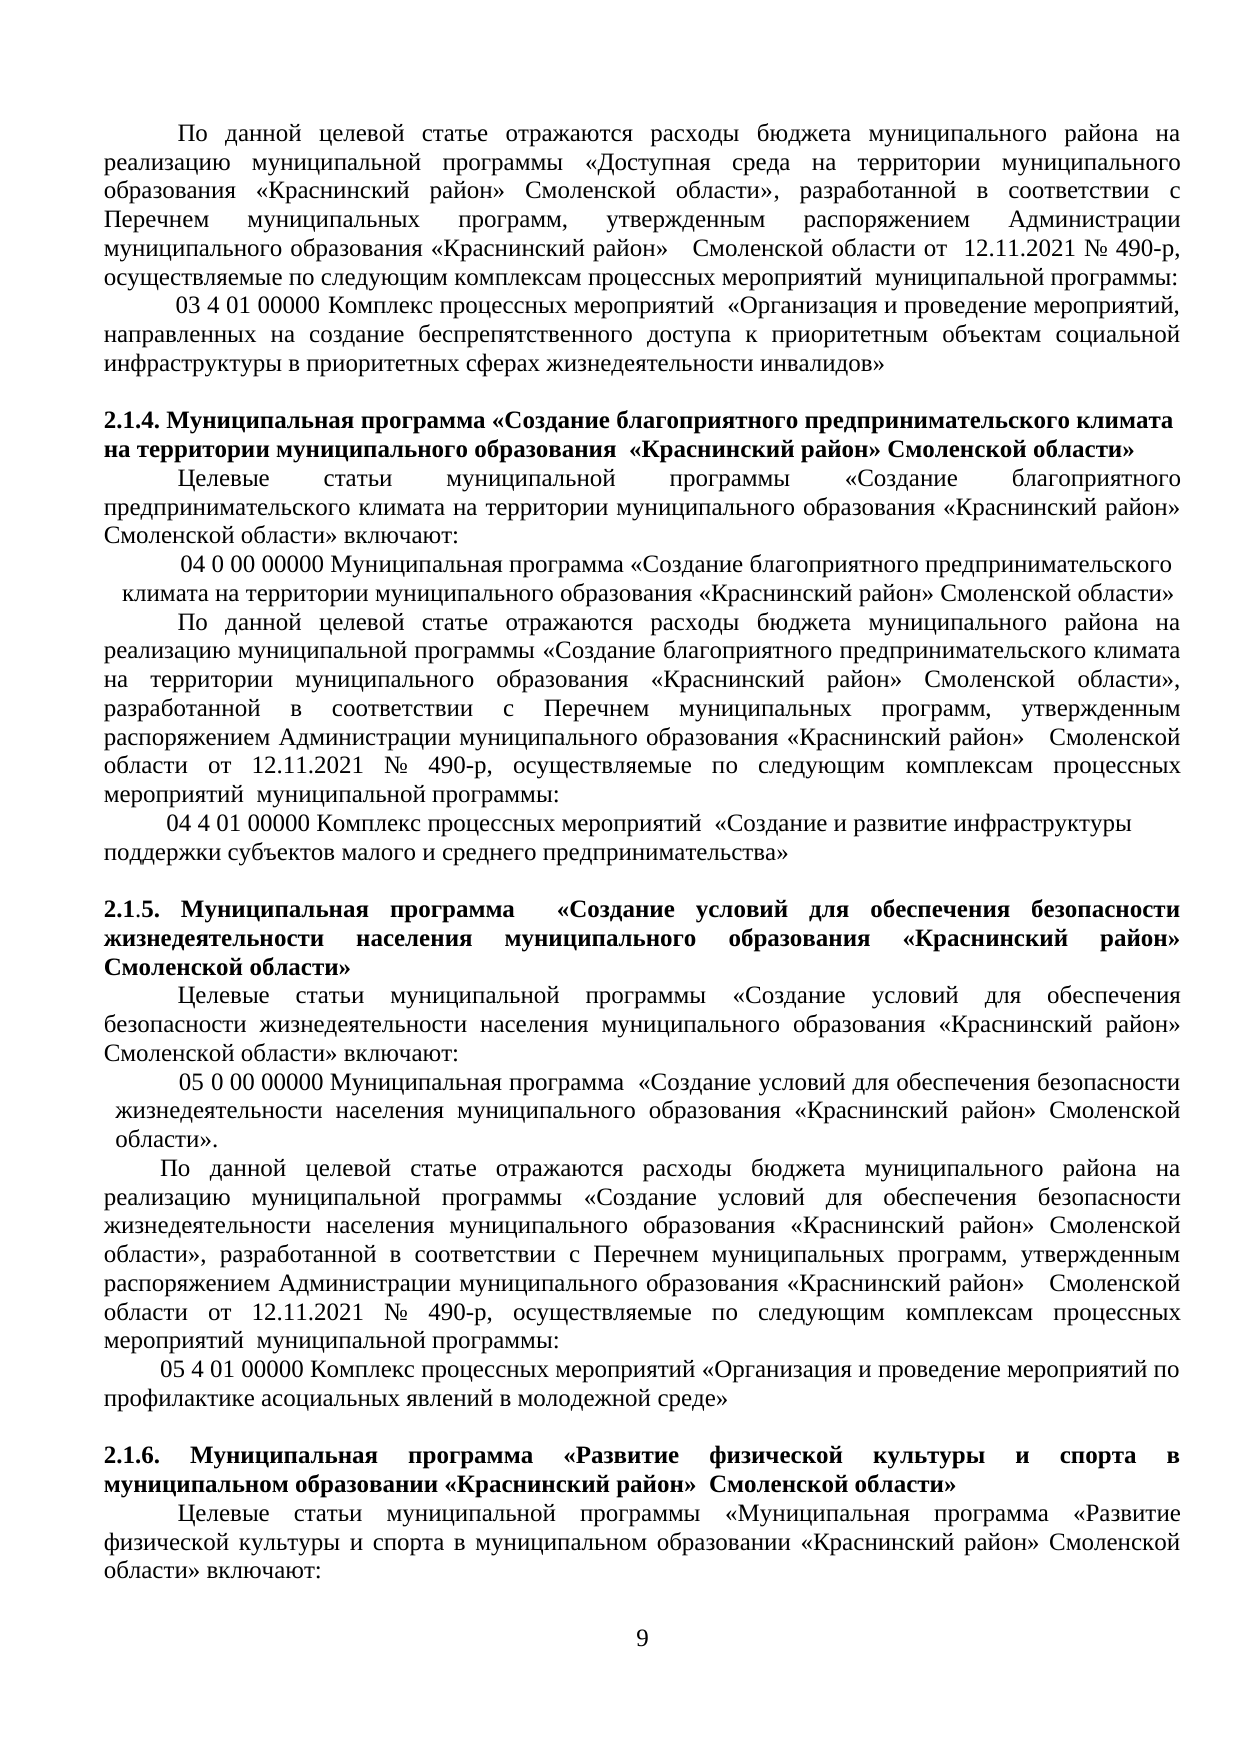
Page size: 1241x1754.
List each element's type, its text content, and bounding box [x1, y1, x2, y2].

text 2.1.5. Муниципальная программа «Создание условий для обеспечения безопасности жизнедеятельности населения муниципального образования «Краснинский район» Смоленской области» [103, 894, 1181, 981]
text Целевые статьи муниципальной программы «Создание благоприятного предпринимательского климата на территории муниципального образования «Краснинский район» Смоленской области» включают: [103, 463, 1181, 549]
text По данной целевой статье отражаются расходы бюджета муниципального района на реализацию муниципальной программы «Доступная среда на территории муниципального образования «Краснинский район» Смоленской области», разработанной в соответствии с Перечнем муниципальных программ, утвержденным распоряжением Администрации муниципального образования «Краснинский район» Смоленской области от 12.11.2021 № 490-р, осуществляемые по следующим комплексам процессных мероприятий муниципальной программы: [103, 118, 1181, 291]
text 05 4 01 00000 Комплекс процессных мероприятий «Организация и проведение мероприятий по профилактике асоциальных явлений в молодежной среде» [103, 1354, 1181, 1412]
text 04 4 01 00000 Комплекс процессных мероприятий «Создание и развитие инфраструктуры поддержки субъектов малого и среднего предпринимательства» [103, 808, 1181, 866]
text 04 0 00 00000 Муниципальная программа «Создание благоприятного предпринимательского климата на территории муниципального образования «Краснинский район» Смоленской области» [115, 549, 1181, 607]
text По данной целевой статье отражаются расходы бюджета муниципального района на реализацию муниципальной программы «Создание благоприятного предпринимательского климата на территории муниципального образования «Краснинский район» Смоленской области», разработанной в соответствии с Перечнем муниципальных программ, утвержденным распоряжением Администрации муниципального образования «Краснинский район» Смоленской области от 12.11.2021 № 490-р, осуществляемые по следующим комплексам процессных мероприятий муниципальной программы: [103, 607, 1181, 808]
text 03 4 01 00000 Комплекс процессных мероприятий «Организация и проведение мероприятий, направленных на создание беспрепятственного доступа к приоритетным объектам социальной инфраструктуры в приоритетных сферах жизнедеятельности инвалидов» [103, 291, 1181, 377]
text По данной целевой статье отражаются расходы бюджета муниципального района на реализацию муниципальной программы «Создание условий для обеспечения безопасности жизнедеятельности населения муниципального образования «Краснинский район» Смоленской области», разработанной в соответствии с Перечнем муниципальных программ, утвержденным распоряжением Администрации муниципального образования «Краснинский район» Смоленской области от 12.11.2021 № 490-р, осуществляемые по следующим комплексам процессных мероприятий муниципальной программы: [103, 1153, 1181, 1354]
text Целевые статьи муниципальной программы «Создание условий для обеспечения безопасности жизнедеятельности населения муниципального образования «Краснинский район» Смоленской области» включают: [103, 981, 1181, 1067]
text 2.1.4. Муниципальная программа «Создание благоприятного предпринимательского климата на территории муниципального образования «Краснинский район» Смоленской области» [103, 406, 1181, 463]
text 2.1.6. Муниципальная программа «Развитие физической культуры и спорта в муниципальном образовании «Краснинский район» Смоленской области» [103, 1441, 1181, 1498]
text 05 0 00 00000 Муниципальная программа «Создание условий для обеспечения безопасности жизнедеятельности населения муниципального образования «Краснинский район» Смоленской области». [115, 1067, 1181, 1153]
text Целевые статьи муниципальной программы «Муниципальная программа «Развитие физической культуры и спорта в муниципальном образовании «Краснинский район» Смоленской области» включают: [103, 1498, 1181, 1584]
